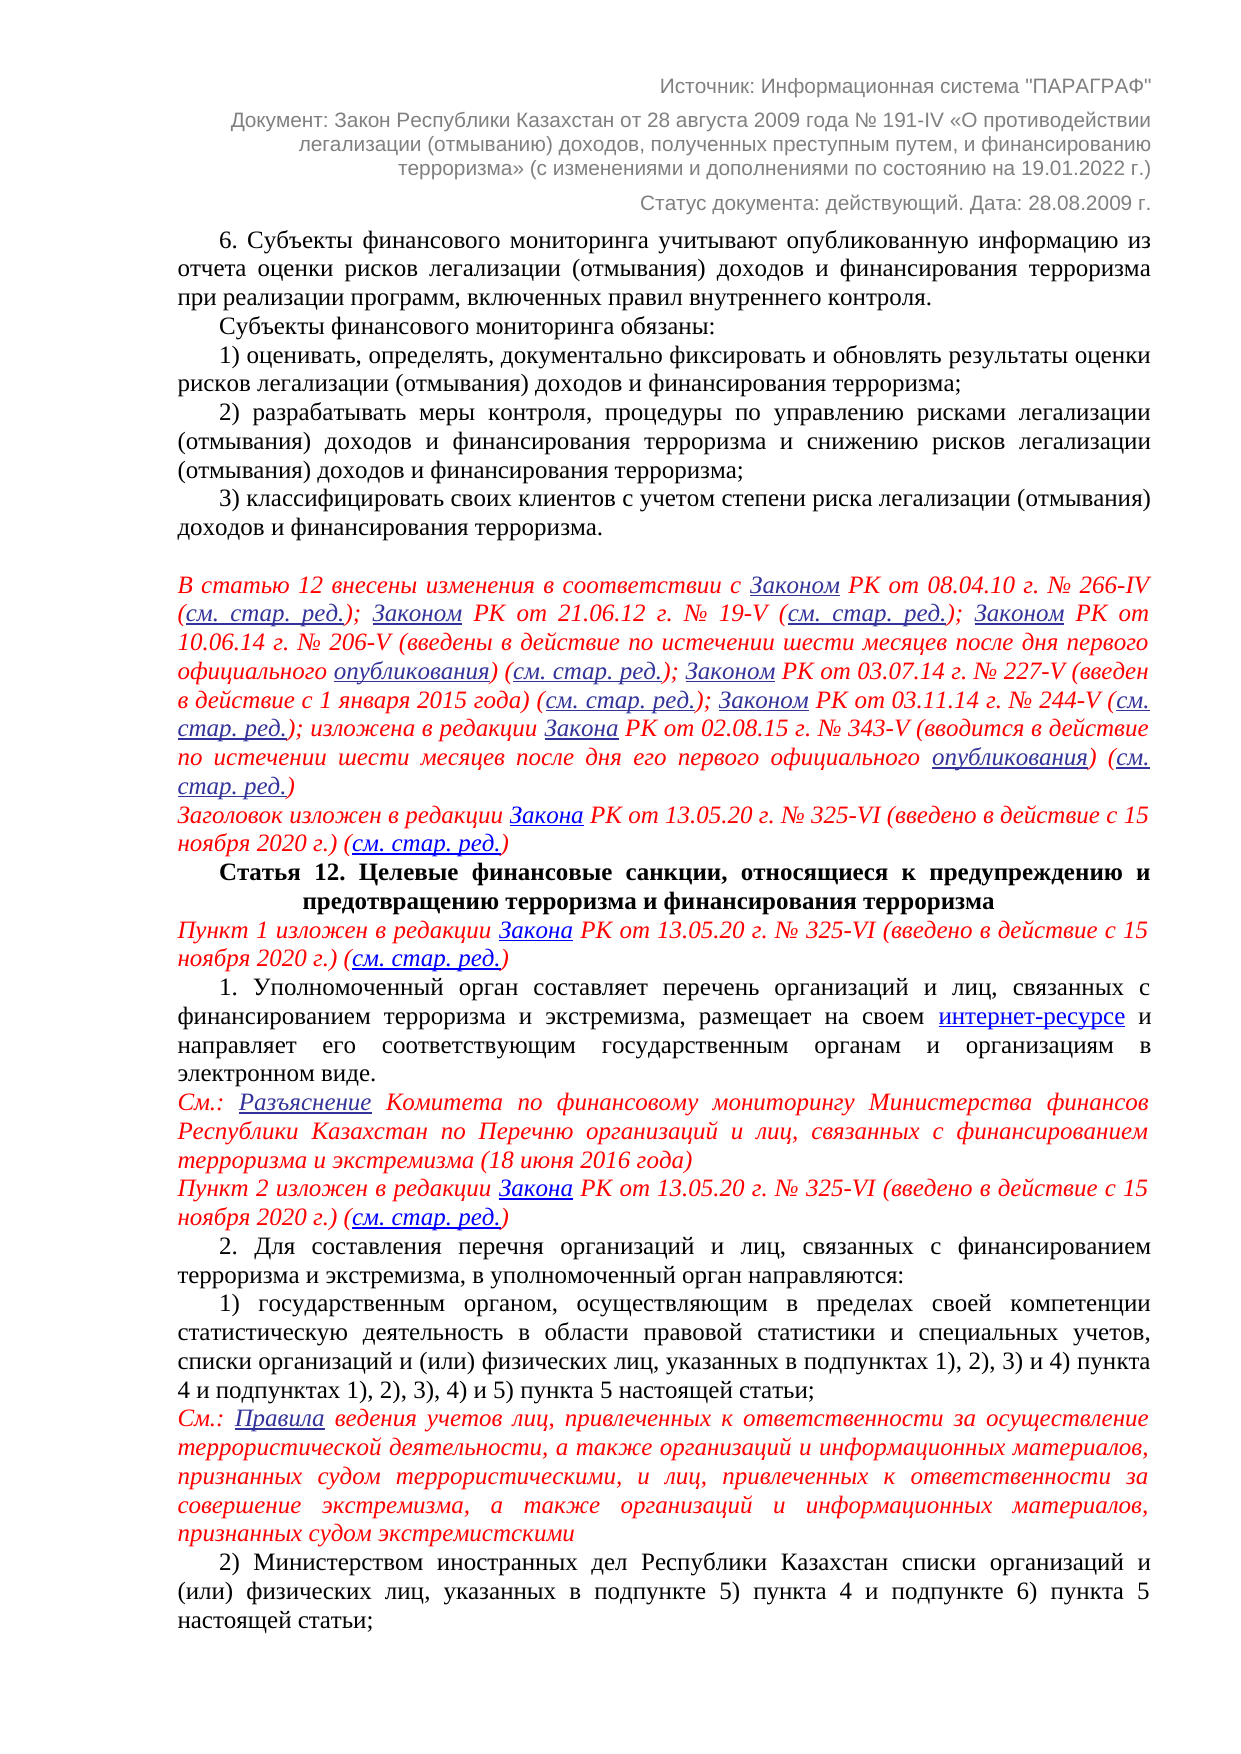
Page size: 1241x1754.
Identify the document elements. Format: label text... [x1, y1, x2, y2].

text Статья 12. Целевые финансовые санкции, относящиеся к предупреждению и предотвращению терроризма и финансирования терроризма [219, 857, 1152, 915]
text Пункт 2 изложен в редакции Закона РК от 13.05.20 г. № 325-VI (введено в действие с 15 ноября 2020 г.) (см. стар. ред.) [177, 1173, 1152, 1231]
text 2. Для составления перечня организаций и лиц, связанных с финансированием терроризма и экстремизма, в уполномоченный орган направляются: [177, 1231, 1152, 1288]
text В статью 12 внесены изменения в соответствии с Законом РК от 08.04.10 г. № 266-IV (см. стар. ред.); Законом РК от 21.06.12 г. № 19-V (см. стар. ред.); Законом РК от 10.06.14 г. № 206-V (введены в действие по истечении шести месяцев после дня первого официального опубликования) (см. стар. ред.); Законом РК от 03.07.14 г. № 227-V (введен в действие с 1 января 2015 года) (см. стар. ред.); Законом РК от 03.11.14 г. № 244-V (см. стар. ред.); изложена в редакции Закона РК от 02.08.15 г. № 343-V (вводится в действие по истечении шести месяцев после дня его первого официального опубликования) (см. стар. ред.) [177, 570, 1152, 800]
text Пункт 1 изложен в редакции Закона РК от 13.05.20 г. № 325-VI (введено в действие с 15 ноября 2020 г.) (см. стар. ред.) [177, 915, 1152, 972]
text 2) Министерством иностранных дел Республики Казахстан списки организаций и (или) физических лиц, указанных в подпункте 5) пункта 4 и подпункте 6) пункта 5 настоящей статьи; [177, 1547, 1152, 1633]
text Заголовок изложен в редакции Закона РК от 13.05.20 г. № 325-VI (введено в действие с 15 ноября 2020 г.) (см. стар. ред.) [177, 800, 1152, 857]
text См.: Правила ведения учетов лиц, привлеченных к ответственности за осуществление террористической деятельности, а также организаций и информационных материалов, признанных судом террористическими, и лиц, привлеченных к ответственности за совершение экстремизма, а также организаций и информационных материалов, признанных судом экстремистскими [177, 1403, 1152, 1547]
text 1) государственным органом, осуществляющим в пределах своей компетенции статистическую деятельность в области правовой статистики и специальных учетов, списки организаций и (или) физических лиц, указанных в подпунктах 1), 2), 3) и 4) пункта 4 и подпунктах 1), 2), 3), 4) и 5) пункта 5 настоящей статьи; [177, 1288, 1152, 1403]
text Субъекты финансового мониторинга обязаны: [177, 311, 1152, 340]
text 2) разрабатывать меры контроля, процедуры по управлению рисками легализации (отмывания) доходов и финансирования терроризма и снижению рисков легализации (отмывания) доходов и финансирования терроризма; [177, 397, 1152, 483]
text 3) классифицировать своих клиентов с учетом степени риска легализации (отмывания) доходов и финансирования терроризма. [177, 483, 1152, 541]
text 1. Уполномоченный орган составляет перечень организаций и лиц, связанных с финансированием терроризма и экстремизма, размещает на своем интернет-ресурсе и направляет его соответствующим государственным органам и организациям в электронном виде. [177, 972, 1152, 1087]
text 6. Субъекты финансового мониторинга учитывают опубликованную информацию из отчета оценки рисков легализации (отмывания) доходов и финансирования терроризма при реализации программ, включенных правил внутреннего контроля. [177, 225, 1152, 311]
text См.: Разъяснение Комитета по финансовому мониторингу Министерства финансов Республики Казахстан по Перечню организаций и лиц, связанных с финансированием терроризма и экстремизма (18 июня 2016 года) [177, 1087, 1152, 1173]
text 1) оценивать, определять, документально фиксировать и обновлять результаты оценки рисков легализации (отмывания) доходов и финансирования терроризма; [177, 340, 1152, 397]
